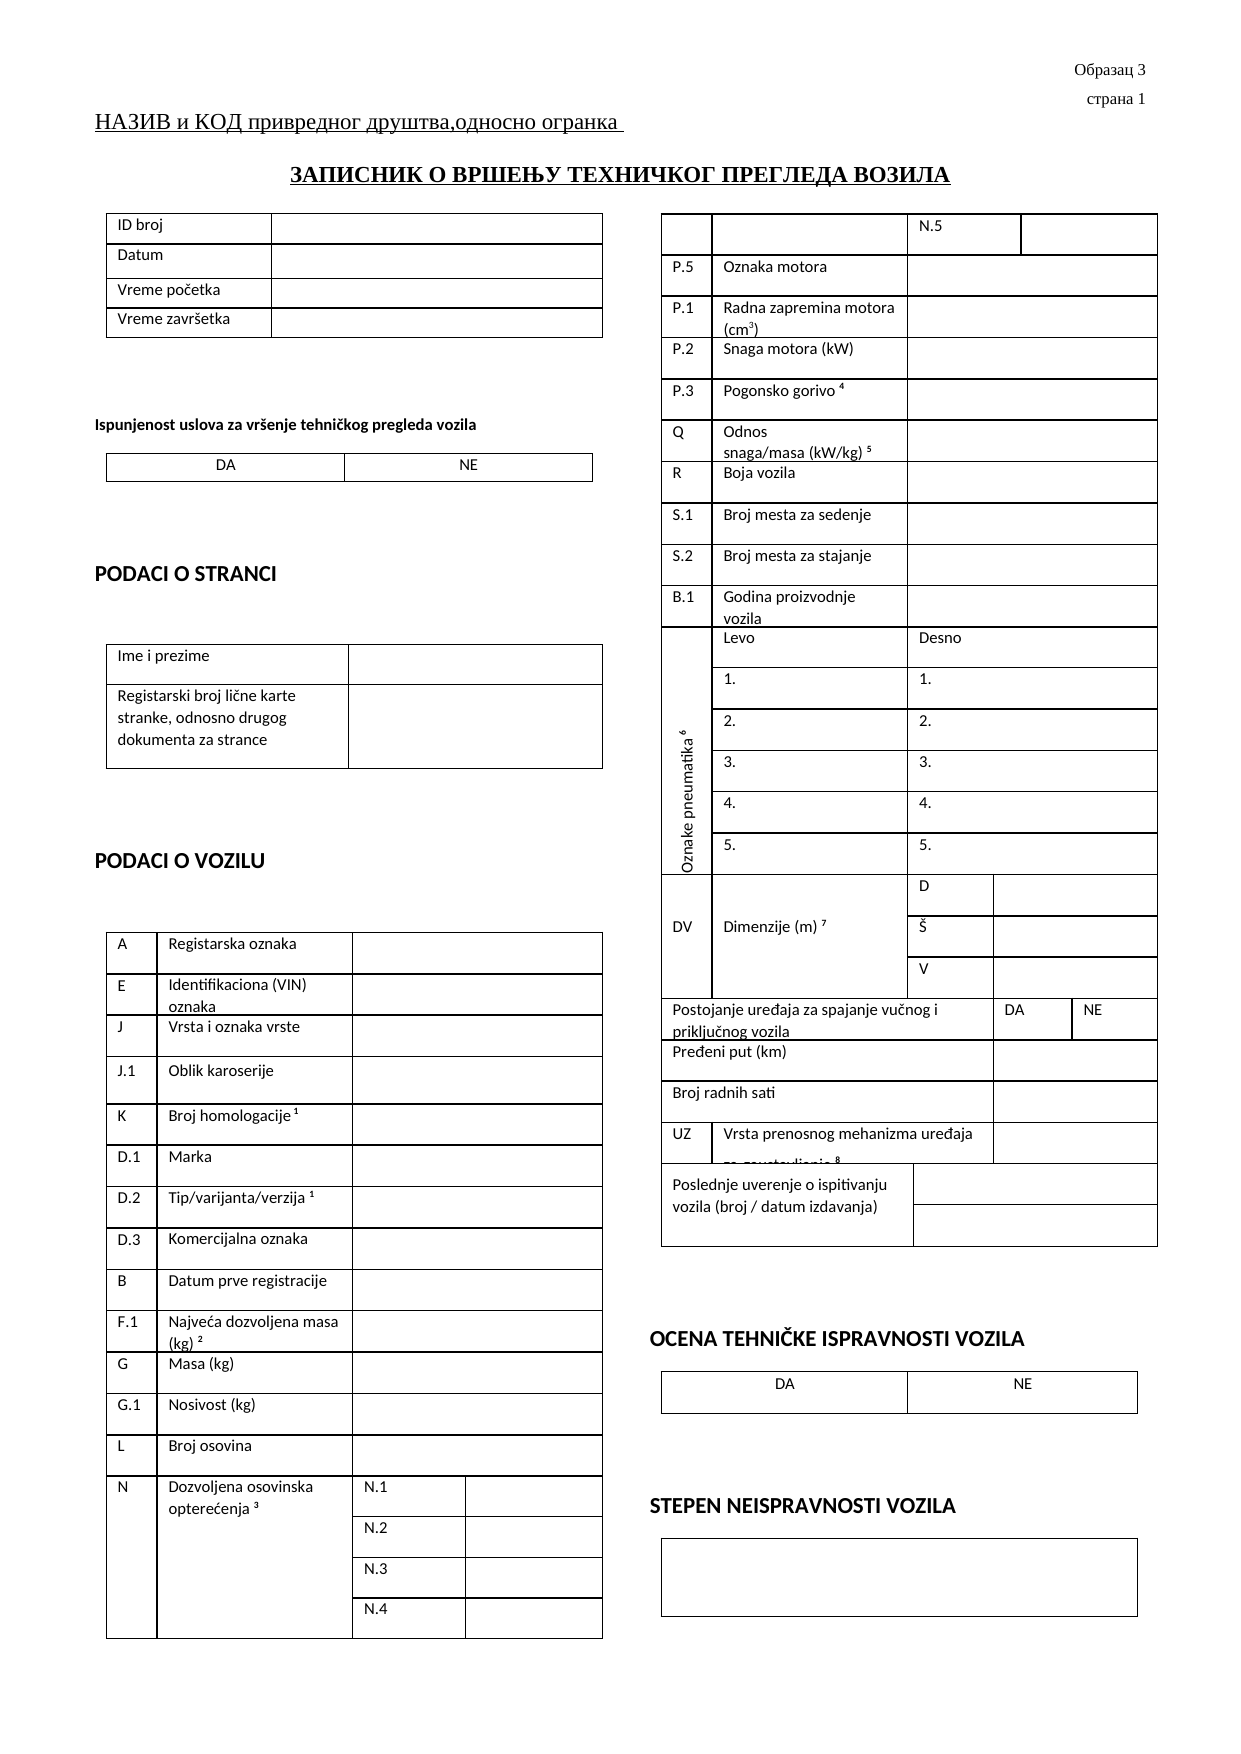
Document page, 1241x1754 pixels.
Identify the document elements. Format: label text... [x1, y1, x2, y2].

table_header [349, 645, 602, 684]
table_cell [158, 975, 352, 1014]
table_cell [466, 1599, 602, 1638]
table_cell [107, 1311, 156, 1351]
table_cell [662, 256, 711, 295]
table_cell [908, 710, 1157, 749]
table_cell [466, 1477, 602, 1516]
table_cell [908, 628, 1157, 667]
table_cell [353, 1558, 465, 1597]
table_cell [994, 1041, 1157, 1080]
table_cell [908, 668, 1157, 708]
text PODACI O STRANCI [94, 559, 591, 587]
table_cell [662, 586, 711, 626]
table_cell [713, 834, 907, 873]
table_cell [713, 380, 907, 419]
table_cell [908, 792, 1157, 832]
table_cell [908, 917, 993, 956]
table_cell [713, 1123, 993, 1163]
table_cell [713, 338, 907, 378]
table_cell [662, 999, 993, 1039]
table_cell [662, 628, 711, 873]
table_header [272, 214, 602, 243]
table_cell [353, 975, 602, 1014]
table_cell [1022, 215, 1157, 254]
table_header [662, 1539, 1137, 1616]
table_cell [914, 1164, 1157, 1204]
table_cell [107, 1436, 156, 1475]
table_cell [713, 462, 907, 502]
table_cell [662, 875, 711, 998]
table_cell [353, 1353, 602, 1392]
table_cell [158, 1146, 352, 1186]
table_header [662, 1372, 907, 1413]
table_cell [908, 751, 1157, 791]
table_cell [272, 245, 602, 278]
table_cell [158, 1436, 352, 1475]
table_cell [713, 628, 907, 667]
table_header [353, 933, 602, 973]
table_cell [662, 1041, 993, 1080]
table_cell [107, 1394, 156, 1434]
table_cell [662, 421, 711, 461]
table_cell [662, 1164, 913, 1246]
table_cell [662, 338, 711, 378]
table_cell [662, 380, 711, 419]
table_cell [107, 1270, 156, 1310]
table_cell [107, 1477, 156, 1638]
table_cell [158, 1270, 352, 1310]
text STEPEN NEISPRAVNOSTI VOZILA [649, 1491, 1146, 1519]
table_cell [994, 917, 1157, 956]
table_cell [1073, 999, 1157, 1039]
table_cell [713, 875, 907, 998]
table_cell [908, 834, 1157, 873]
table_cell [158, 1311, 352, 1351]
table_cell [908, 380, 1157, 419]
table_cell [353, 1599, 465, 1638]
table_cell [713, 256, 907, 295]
table_header Ime i prezime [107, 645, 348, 684]
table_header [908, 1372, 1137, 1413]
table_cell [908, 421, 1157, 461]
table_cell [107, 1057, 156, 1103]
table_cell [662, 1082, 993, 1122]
table_header NE [345, 454, 592, 481]
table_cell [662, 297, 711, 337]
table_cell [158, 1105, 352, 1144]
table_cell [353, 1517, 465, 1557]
table_cell [349, 685, 602, 768]
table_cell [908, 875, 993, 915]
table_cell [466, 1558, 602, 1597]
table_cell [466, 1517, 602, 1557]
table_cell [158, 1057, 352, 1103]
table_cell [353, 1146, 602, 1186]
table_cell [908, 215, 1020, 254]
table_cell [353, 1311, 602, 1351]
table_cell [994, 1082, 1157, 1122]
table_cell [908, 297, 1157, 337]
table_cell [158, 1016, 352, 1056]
table_cell Datum [107, 245, 271, 278]
text PODACI O VOZILU [94, 846, 591, 874]
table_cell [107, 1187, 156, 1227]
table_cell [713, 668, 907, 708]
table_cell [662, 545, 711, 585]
table_header DA [107, 454, 344, 481]
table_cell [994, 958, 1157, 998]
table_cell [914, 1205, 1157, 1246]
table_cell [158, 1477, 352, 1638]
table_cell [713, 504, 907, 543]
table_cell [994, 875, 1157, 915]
table_header Registarska oznaka [158, 933, 352, 973]
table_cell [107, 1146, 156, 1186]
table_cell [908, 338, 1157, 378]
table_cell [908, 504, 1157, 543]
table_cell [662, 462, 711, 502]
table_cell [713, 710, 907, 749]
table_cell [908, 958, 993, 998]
table_cell Vreme završetka [107, 309, 271, 337]
table_header ID broj [107, 214, 271, 243]
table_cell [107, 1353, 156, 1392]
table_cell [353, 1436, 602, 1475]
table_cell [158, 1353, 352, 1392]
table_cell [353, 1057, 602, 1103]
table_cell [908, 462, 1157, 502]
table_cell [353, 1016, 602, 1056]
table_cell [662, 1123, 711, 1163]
table_cell Registarski broj lične karte stranke, odnosno drugog dokumenta za strance [107, 685, 348, 768]
table_cell E [107, 975, 156, 1014]
table_cell Vreme početka [107, 279, 271, 307]
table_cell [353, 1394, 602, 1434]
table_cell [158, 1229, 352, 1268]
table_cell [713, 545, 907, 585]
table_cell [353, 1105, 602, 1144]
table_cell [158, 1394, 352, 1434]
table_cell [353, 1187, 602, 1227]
text Ispunjenost uslova za vršenje tehničkog pregleda vozila [94, 415, 591, 435]
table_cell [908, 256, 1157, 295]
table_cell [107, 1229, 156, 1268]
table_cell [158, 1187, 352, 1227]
text OCENA TEHNIČKE ISPRAVNOSTI VOZILA [649, 1324, 1146, 1352]
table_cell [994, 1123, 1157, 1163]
table_cell [272, 279, 602, 307]
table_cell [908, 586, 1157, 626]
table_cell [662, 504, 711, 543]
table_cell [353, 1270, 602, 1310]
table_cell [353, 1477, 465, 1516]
table_header A [107, 933, 156, 973]
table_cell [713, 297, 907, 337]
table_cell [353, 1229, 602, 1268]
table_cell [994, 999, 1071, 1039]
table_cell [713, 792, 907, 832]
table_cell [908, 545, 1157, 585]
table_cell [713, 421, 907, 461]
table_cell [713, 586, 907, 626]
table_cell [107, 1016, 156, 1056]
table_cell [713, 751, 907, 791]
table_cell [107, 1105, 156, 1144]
table_cell [272, 309, 602, 337]
